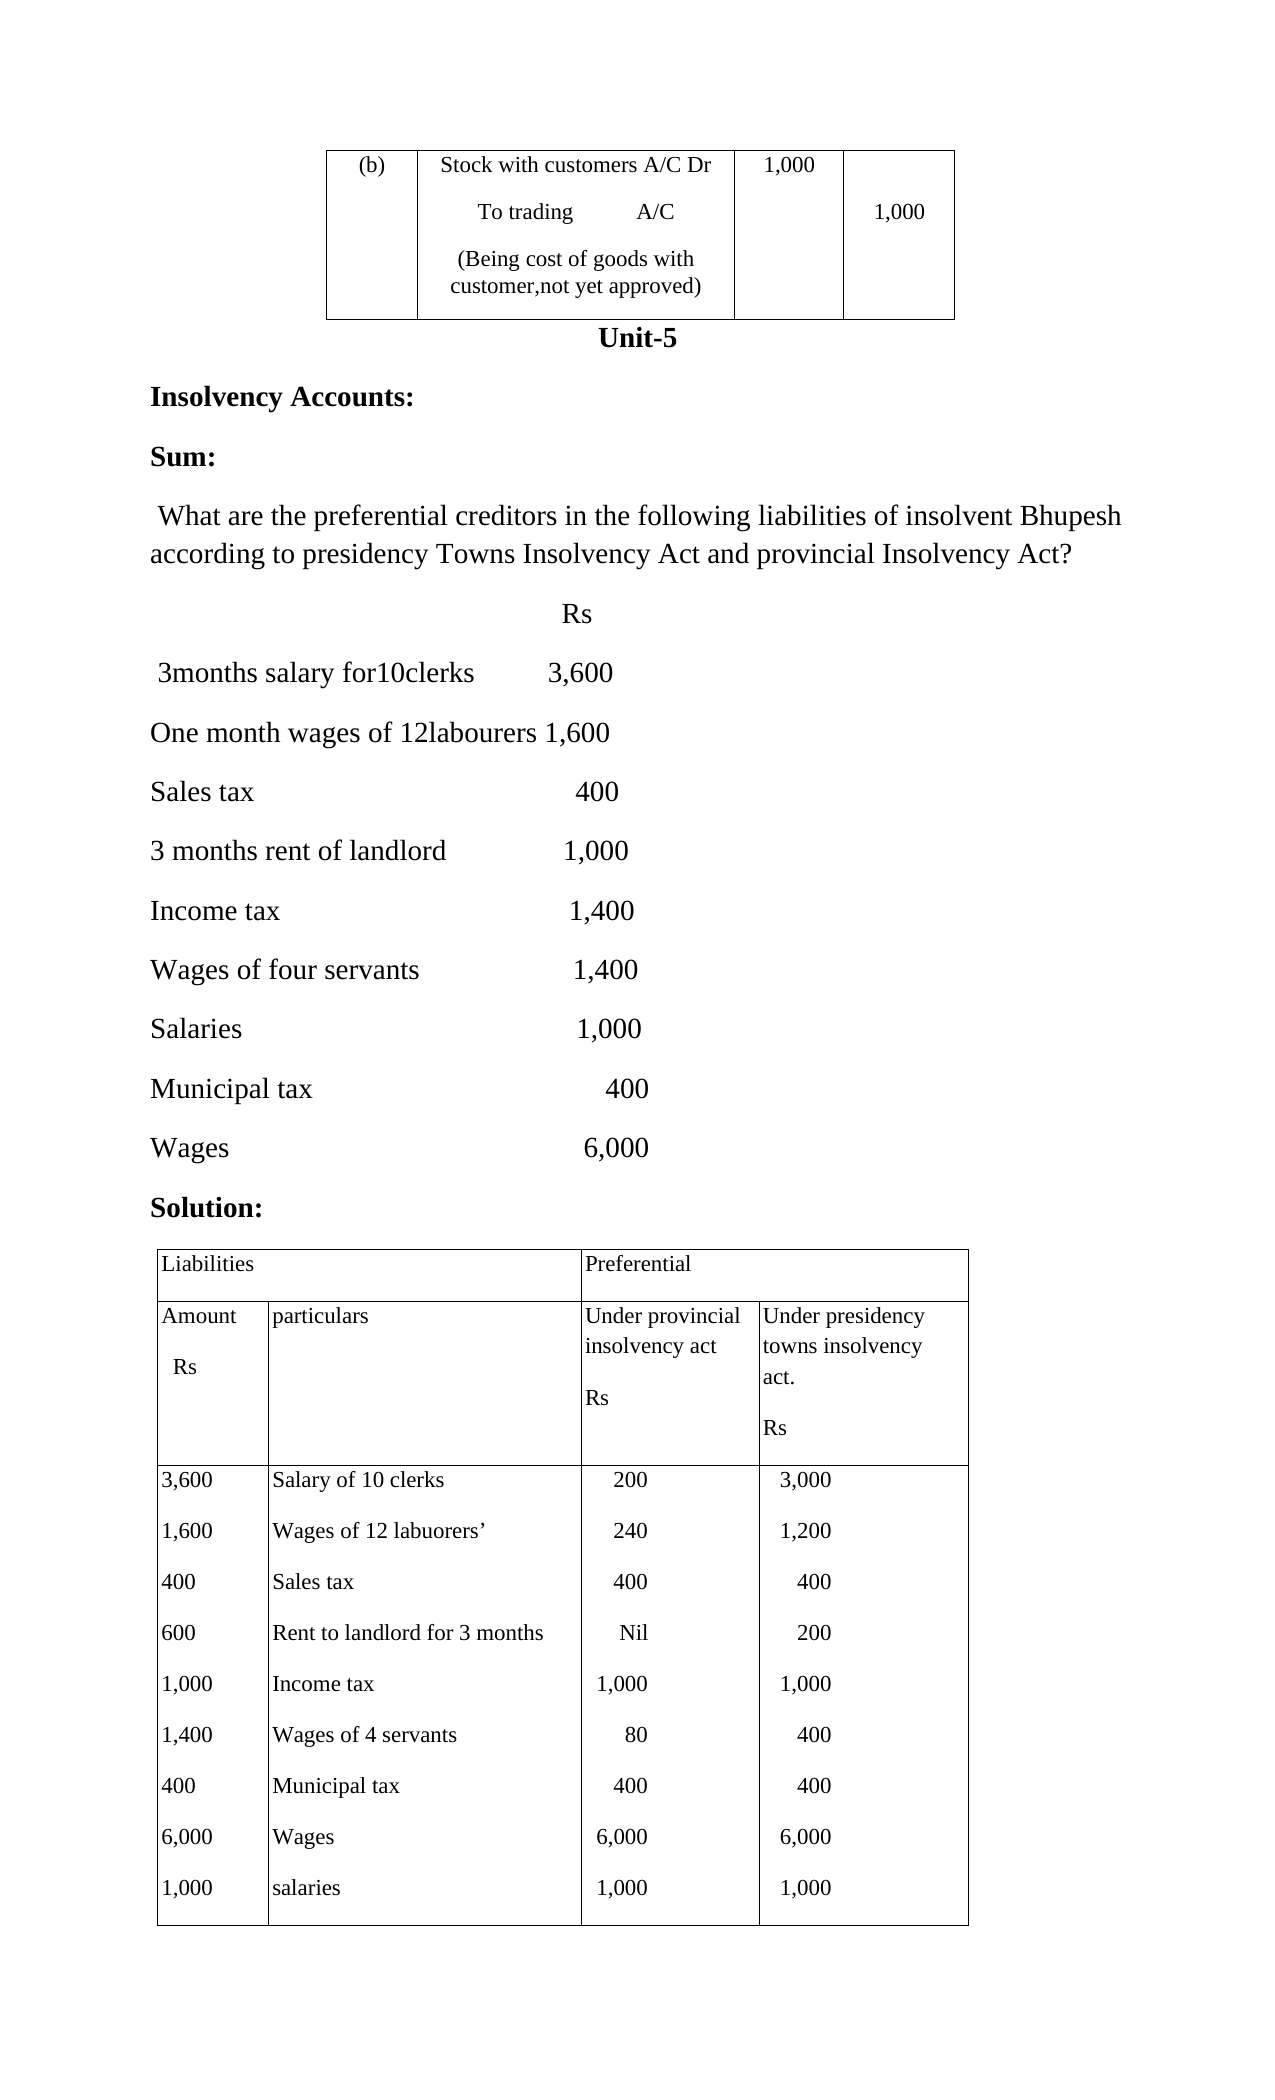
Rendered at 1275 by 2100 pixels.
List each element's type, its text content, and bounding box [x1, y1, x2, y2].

text Wages of four servants 1,400 [150, 952, 1125, 986]
table_cell 1,250 1,250 1,000 [735, 151, 843, 319]
table_cell Under provincial insolvency act Rs [582, 1302, 759, 1465]
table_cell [582, 1466, 759, 1925]
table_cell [158, 1466, 268, 1925]
text One month wages of 12labourers 1,600 [150, 715, 1125, 748]
table_cell Under presidency towns insolvency act. Rs [760, 1302, 968, 1465]
text Solution: [150, 1190, 1125, 1223]
text Unit-5 [150, 320, 1125, 353]
text Sales tax 400 [150, 774, 1125, 808]
text Insolvency Accounts: [150, 379, 1125, 413]
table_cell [327, 151, 417, 319]
text Salaries 1,000 [150, 1012, 1125, 1045]
text 3 months rent of landlord 1,000 [150, 833, 1125, 867]
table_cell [418, 151, 734, 319]
text Wages 6,000 [150, 1130, 1125, 1164]
text Sum: [150, 439, 1125, 472]
text Income tax 1,400 [150, 893, 1125, 926]
table_cell 1,250 1,250 1,000 [844, 151, 954, 319]
text Municipal tax 400 [150, 1071, 1125, 1104]
table_header Preferential [582, 1250, 968, 1301]
text 3months salary for10clerks 3,600 [150, 655, 1125, 689]
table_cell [269, 1466, 581, 1925]
text What are the preferential creditors in the following liabilities of insolvent Bhupesh according to presidency Towns Insolvency Act and provincial Insolvency Act? [150, 498, 1125, 570]
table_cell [760, 1466, 968, 1925]
table_cell particulars [269, 1302, 581, 1465]
text Rs [150, 596, 1125, 629]
table_header Liabilities [158, 1250, 581, 1301]
table_cell Amount Rs [158, 1302, 268, 1465]
